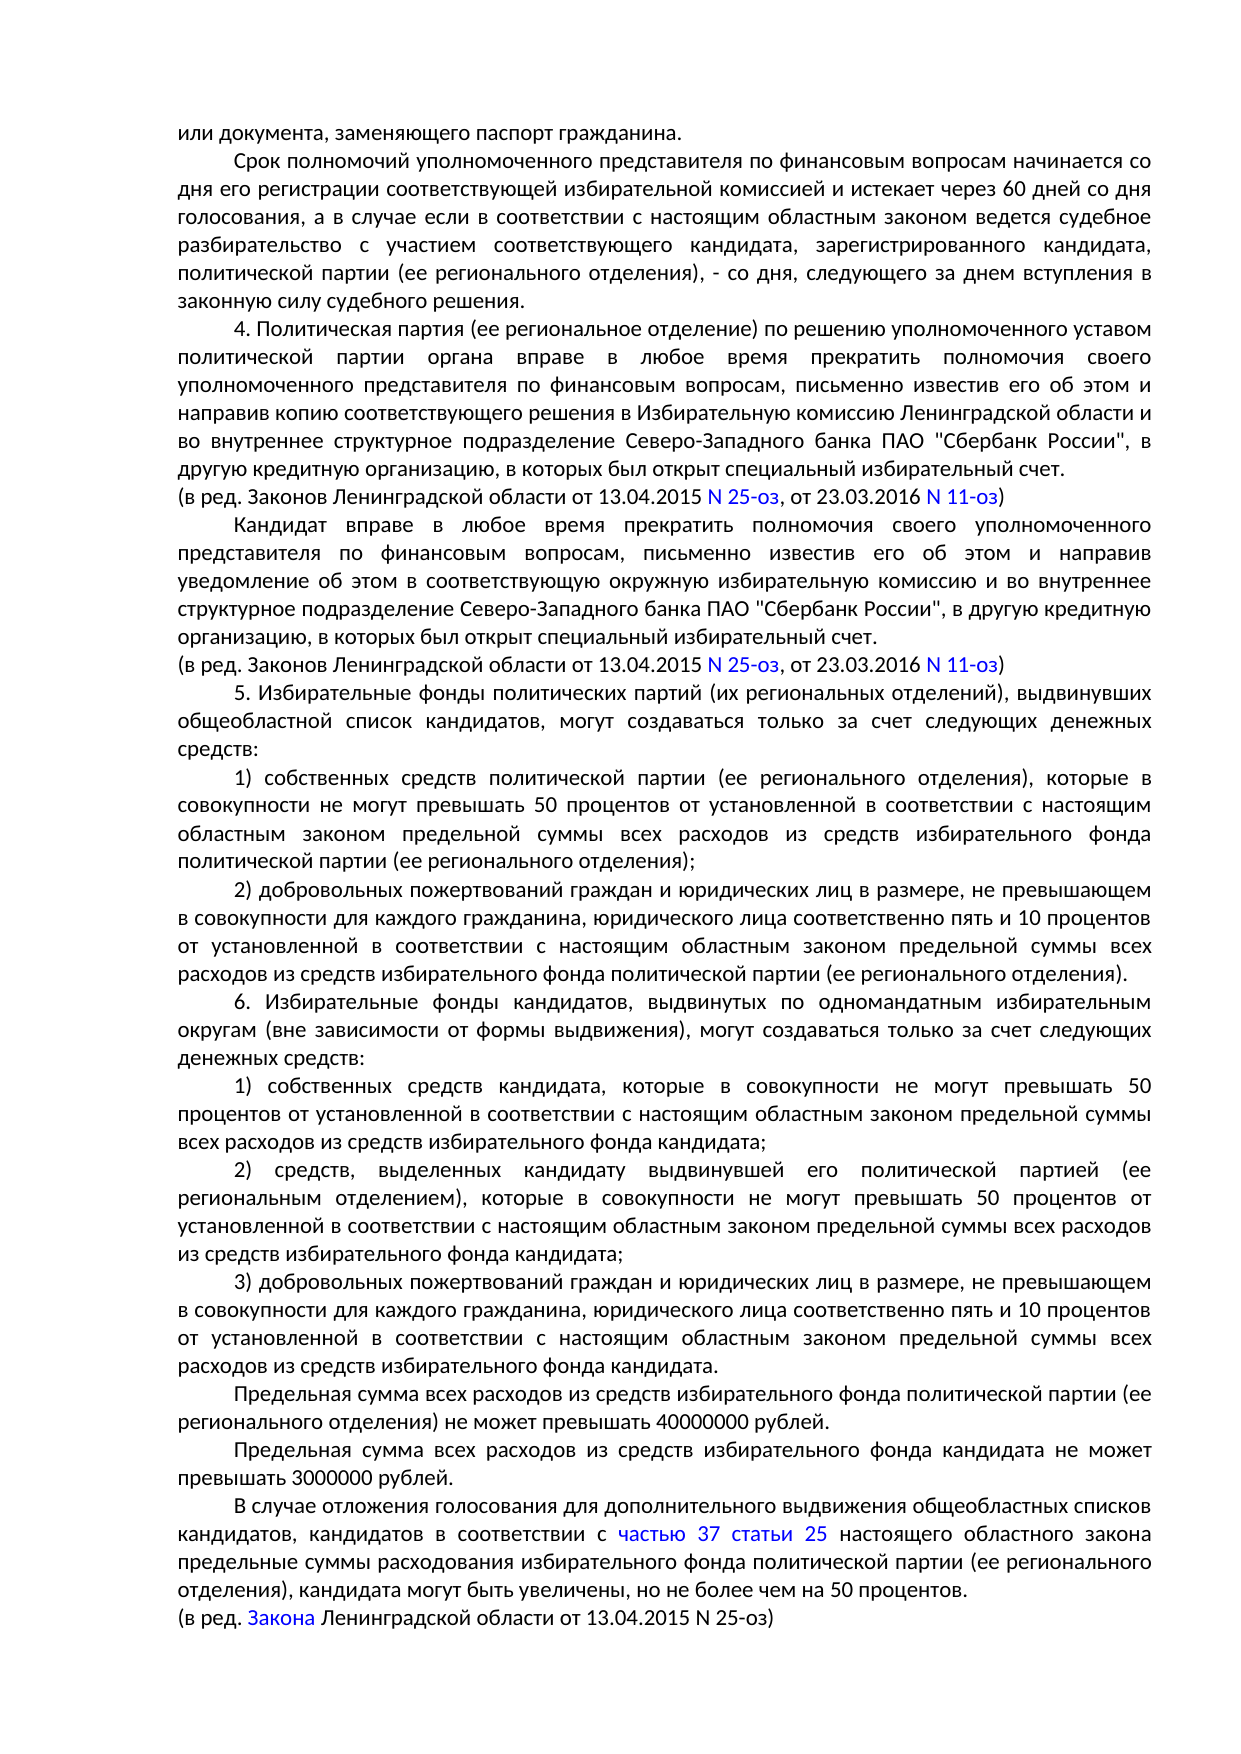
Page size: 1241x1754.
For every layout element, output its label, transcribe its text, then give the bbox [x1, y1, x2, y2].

text Предельная сумма всех расходов из средств избирательного фонда кандидата не может превышать 3000000 рублей. [177, 1435, 1152, 1491]
text (в ред. Законов Ленинградской области от 13.04.2015 N 25-оз, от 23.03.2016 N 11-оз) [177, 482, 1152, 510]
text 1) собственных средств кандидата, которые в совокупности не могут превышать 50 процентов от установленной в соответствии с настоящим областным законом предельной суммы всех расходов из средств избирательного фонда кандидата; [177, 1071, 1152, 1155]
text Срок полномочий уполномоченного представителя по финансовым вопросам начинается со дня его регистрации соответствующей избирательной комиссией и истекает через 60 дней со дня голосования, а в случае если в соответствии с настоящим областным законом ведется судебное разбирательство с участием соответствующего кандидата, зарегистрированного кандидата, политической партии (ее регионального отделения), - со дня, следующего за днем вступления в законную силу судебного решения. [177, 146, 1152, 314]
text Предельная сумма всех расходов из средств избирательного фонда политической партии (ее регионального отделения) не может превышать 40000000 рублей. [177, 1379, 1152, 1435]
text 2) добровольных пожертвований граждан и юридических лиц в размере, не превышающем в совокупности для каждого гражданина, юридического лица соответственно пять и 10 процентов от установленной в соответствии с настоящим областным законом предельной суммы всех расходов из средств избирательного фонда политической партии (ее регионального отделения). [177, 875, 1152, 987]
text Кандидат вправе в любое время прекратить полномочия своего уполномоченного представителя по финансовым вопросам, письменно известив его об этом и направив уведомление об этом в соответствующую окружную избирательную комиссию и во внутреннее структурное подразделение Северо-Западного банка ПАО "Сбербанк России", в другую кредитную организацию, в которых был открыт специальный избирательный счет. [177, 510, 1152, 651]
text (в ред. Законов Ленинградской области от 13.04.2015 N 25-оз, от 23.03.2016 N 11-оз) [177, 651, 1152, 678]
text В случае отложения голосования для дополнительного выдвижения общеобластных списков кандидатов, кандидатов в соответствии с частью 37 статьи 25 настоящего областного закона предельные суммы расходования избирательного фонда политической партии (ее регионального отделения), кандидата могут быть увеличены, но не более чем на 50 процентов. [177, 1491, 1152, 1603]
text 3) добровольных пожертвований граждан и юридических лиц в размере, не превышающем в совокупности для каждого гражданина, юридического лица соответственно пять и 10 процентов от установленной в соответствии с настоящим областным законом предельной суммы всех расходов из средств избирательного фонда кандидата. [177, 1267, 1152, 1379]
text (в ред. Закона Ленинградской области от 13.04.2015 N 25-оз) [177, 1603, 1152, 1631]
text 1) собственных средств политической партии (ее регионального отделения), которые в совокупности не могут превышать 50 процентов от установленной в соответствии с настоящим областным законом предельной суммы всех расходов из средств избирательного фонда политической партии (ее регионального отделения); [177, 763, 1152, 875]
text 6. Избирательные фонды кандидатов, выдвинутых по одномандатным избирательным округам (вне зависимости от формы выдвижения), могут создаваться только за счет следующих денежных средств: [177, 987, 1152, 1071]
text 4. Политическая партия (ее региональное отделение) по решению уполномоченного уставом политической партии органа вправе в любое время прекратить полномочия своего уполномоченного представителя по финансовым вопросам, письменно известив его об этом и направив копию соответствующего решения в Избирательную комиссию Ленинградской области и во внутреннее структурное подразделение Северо-Западного банка ПАО "Сбербанк России", в другую кредитную организацию, в которых был открыт специальный избирательный счет. [177, 314, 1152, 482]
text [177, 118, 1152, 146]
text 5. Избирательные фонды политических партий (их региональных отделений), выдвинувших общеобластной список кандидатов, могут создаваться только за счет следующих денежных средств: [177, 678, 1152, 763]
text 2) средств, выделенных кандидату выдвинувшей его политической партией (ее региональным отделением), которые в совокупности не могут превышать 50 процентов от установленной в соответствии с настоящим областным законом предельной суммы всех расходов из средств избирательного фонда кандидата; [177, 1155, 1152, 1267]
